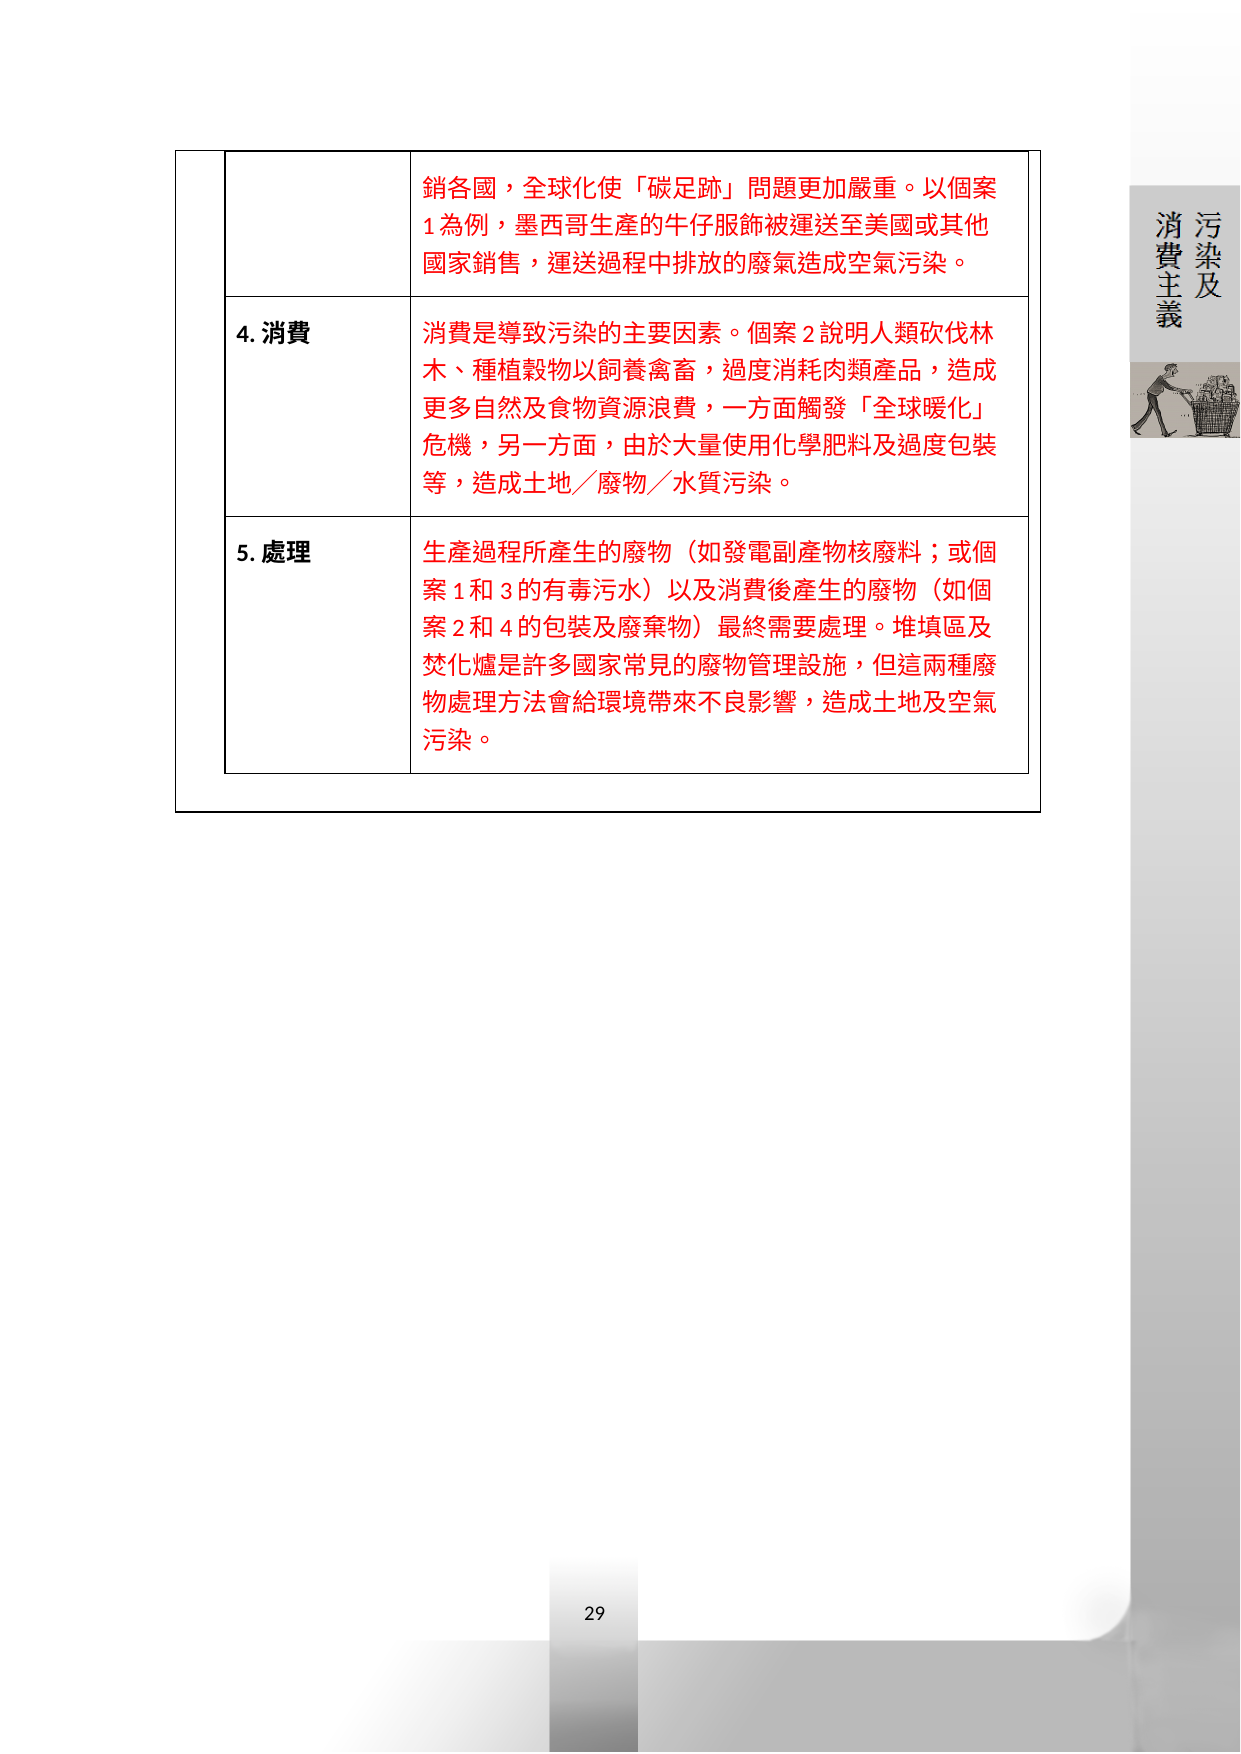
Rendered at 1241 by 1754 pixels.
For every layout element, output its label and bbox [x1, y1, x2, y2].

table_header [176, 151, 1040, 811]
picture [0, 0, 1241, 1752]
